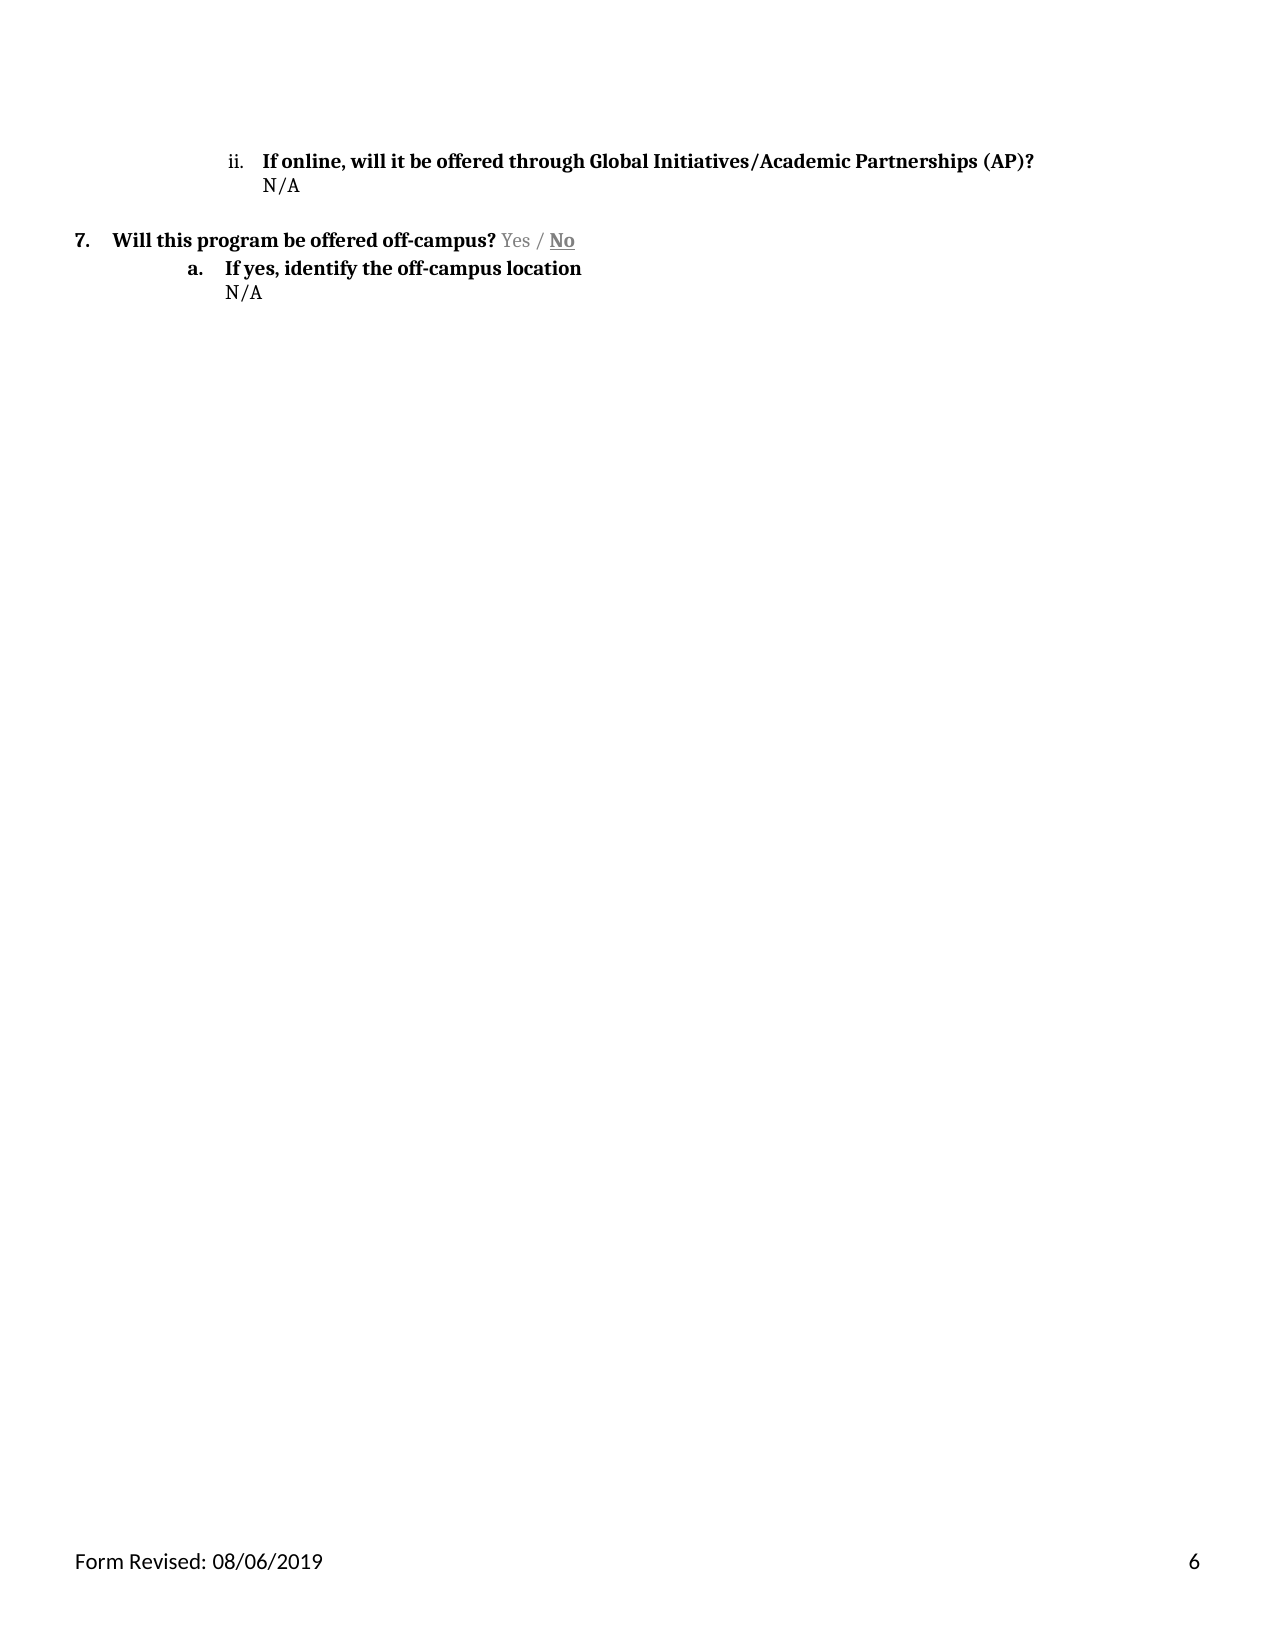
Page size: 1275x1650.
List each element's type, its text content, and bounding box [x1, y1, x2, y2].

list If online, will it be offered through Global Initiatives/Academic Partnerships (AP)? [244, 150, 1200, 174]
list If yes, identify the off-campus location [187, 256, 1200, 280]
list Will this program be offered off-campus? [75, 229, 1200, 253]
